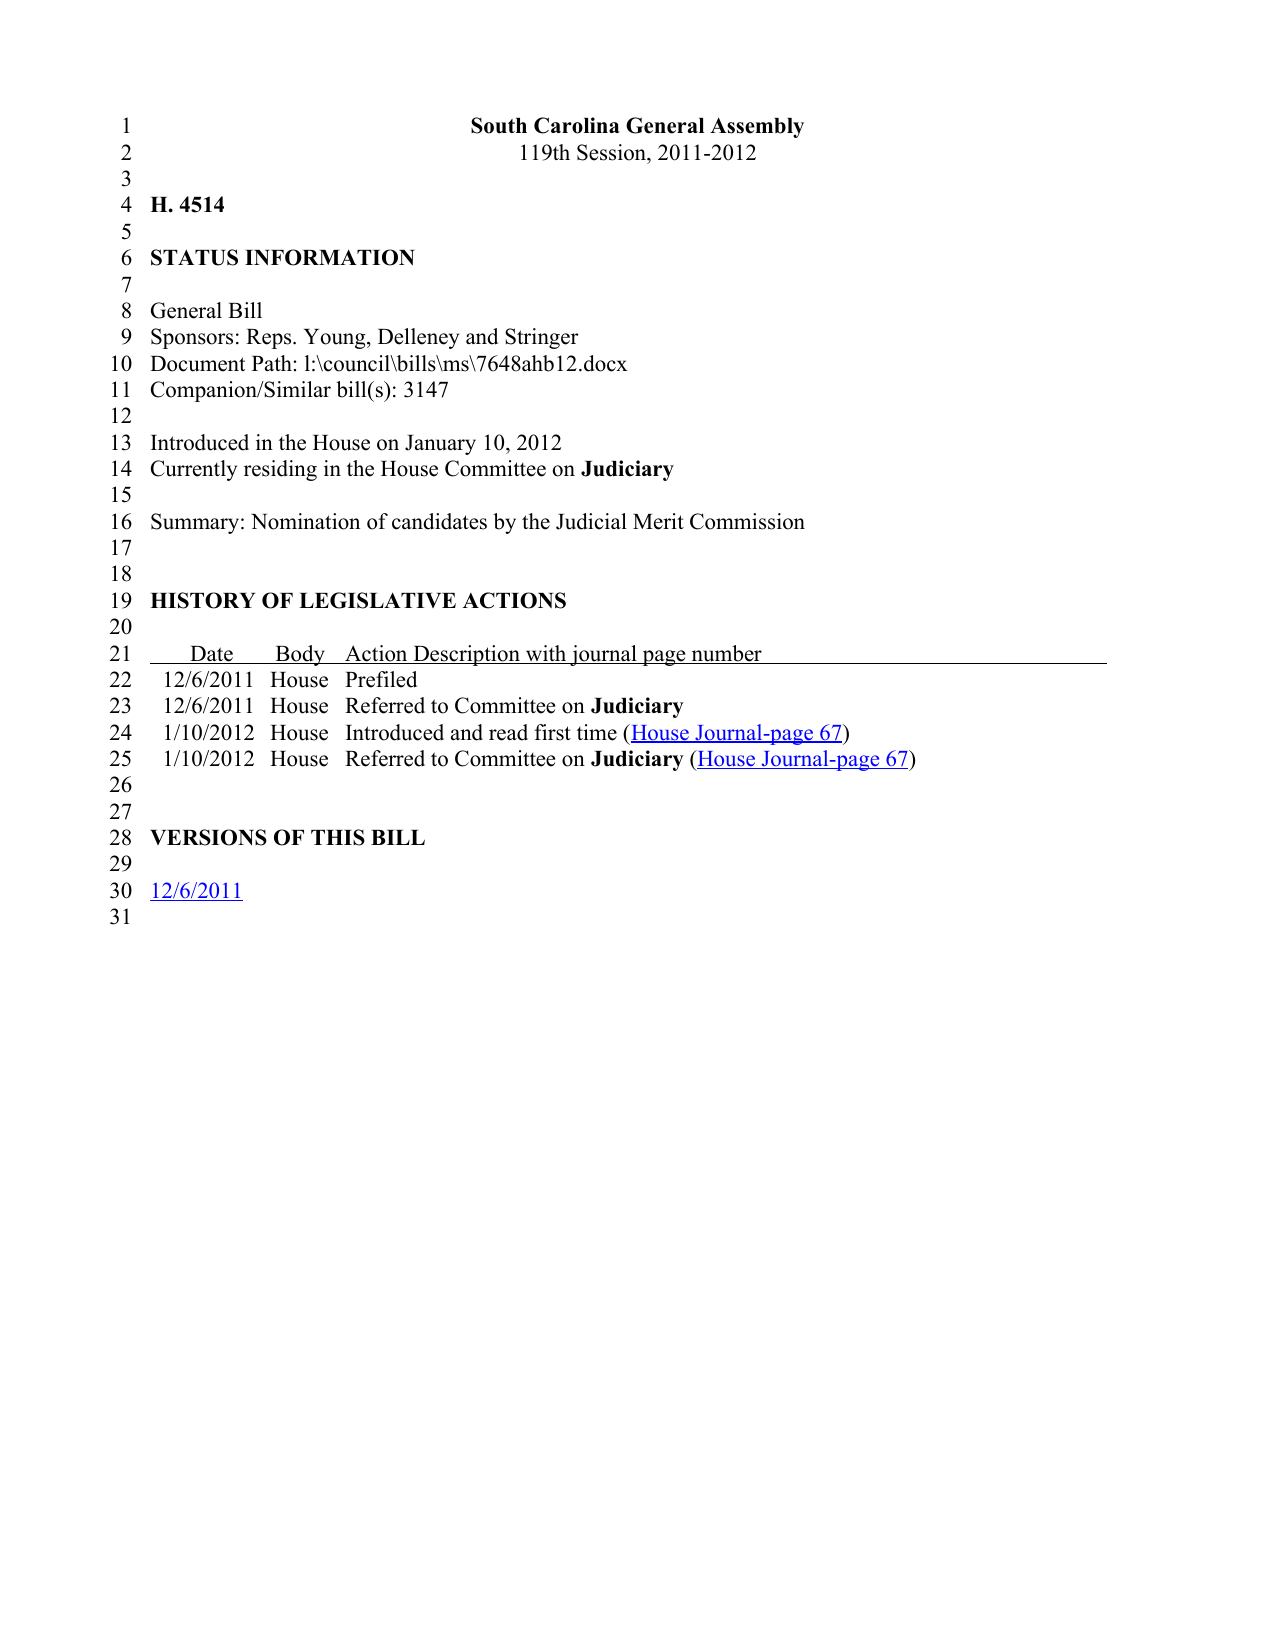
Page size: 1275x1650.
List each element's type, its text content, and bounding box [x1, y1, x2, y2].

text South Carolina General Assembly [150, 112, 1125, 139]
text 12/6/2011 House Referred to Committee on Judiciary [150, 692, 1125, 719]
text HISTORY OF LEGISLATIVE ACTIONS [150, 587, 1125, 613]
text 12/6/2011 House Prefiled [150, 666, 1125, 692]
text Document Path: l:\council\bills\ms\7648ahb12.docx [150, 350, 1125, 376]
text Currently residing in the House Committee on Judiciary [150, 455, 1125, 481]
text Introduced in the House on January 10, 2012 [150, 429, 1125, 455]
text 1/10/2012 House Introduced and read first time (House Journal-page 67) [150, 719, 1125, 745]
text 12/6/2011 [150, 877, 1125, 903]
text General Bill [150, 297, 1125, 323]
text Sponsors: Reps. Young, Delleney and Stringer [150, 323, 1125, 350]
text STATUS INFORMATION [150, 244, 1125, 271]
text Date Body Action Description with journal page number [150, 639, 1125, 666]
text VERSIONS OF THIS BILL [150, 824, 1125, 850]
text H. 4514 [150, 192, 1125, 218]
text 1/10/2012 House Referred to Committee on Judiciary (House Journal-page 67) [150, 745, 1125, 771]
text Summary: Nomination of candidates by the Judicial Merit Commission [150, 508, 1125, 534]
text 119th Session, 2011-2012 [150, 139, 1125, 165]
text Companion/Similar bill(s): 3147 [150, 376, 1125, 402]
